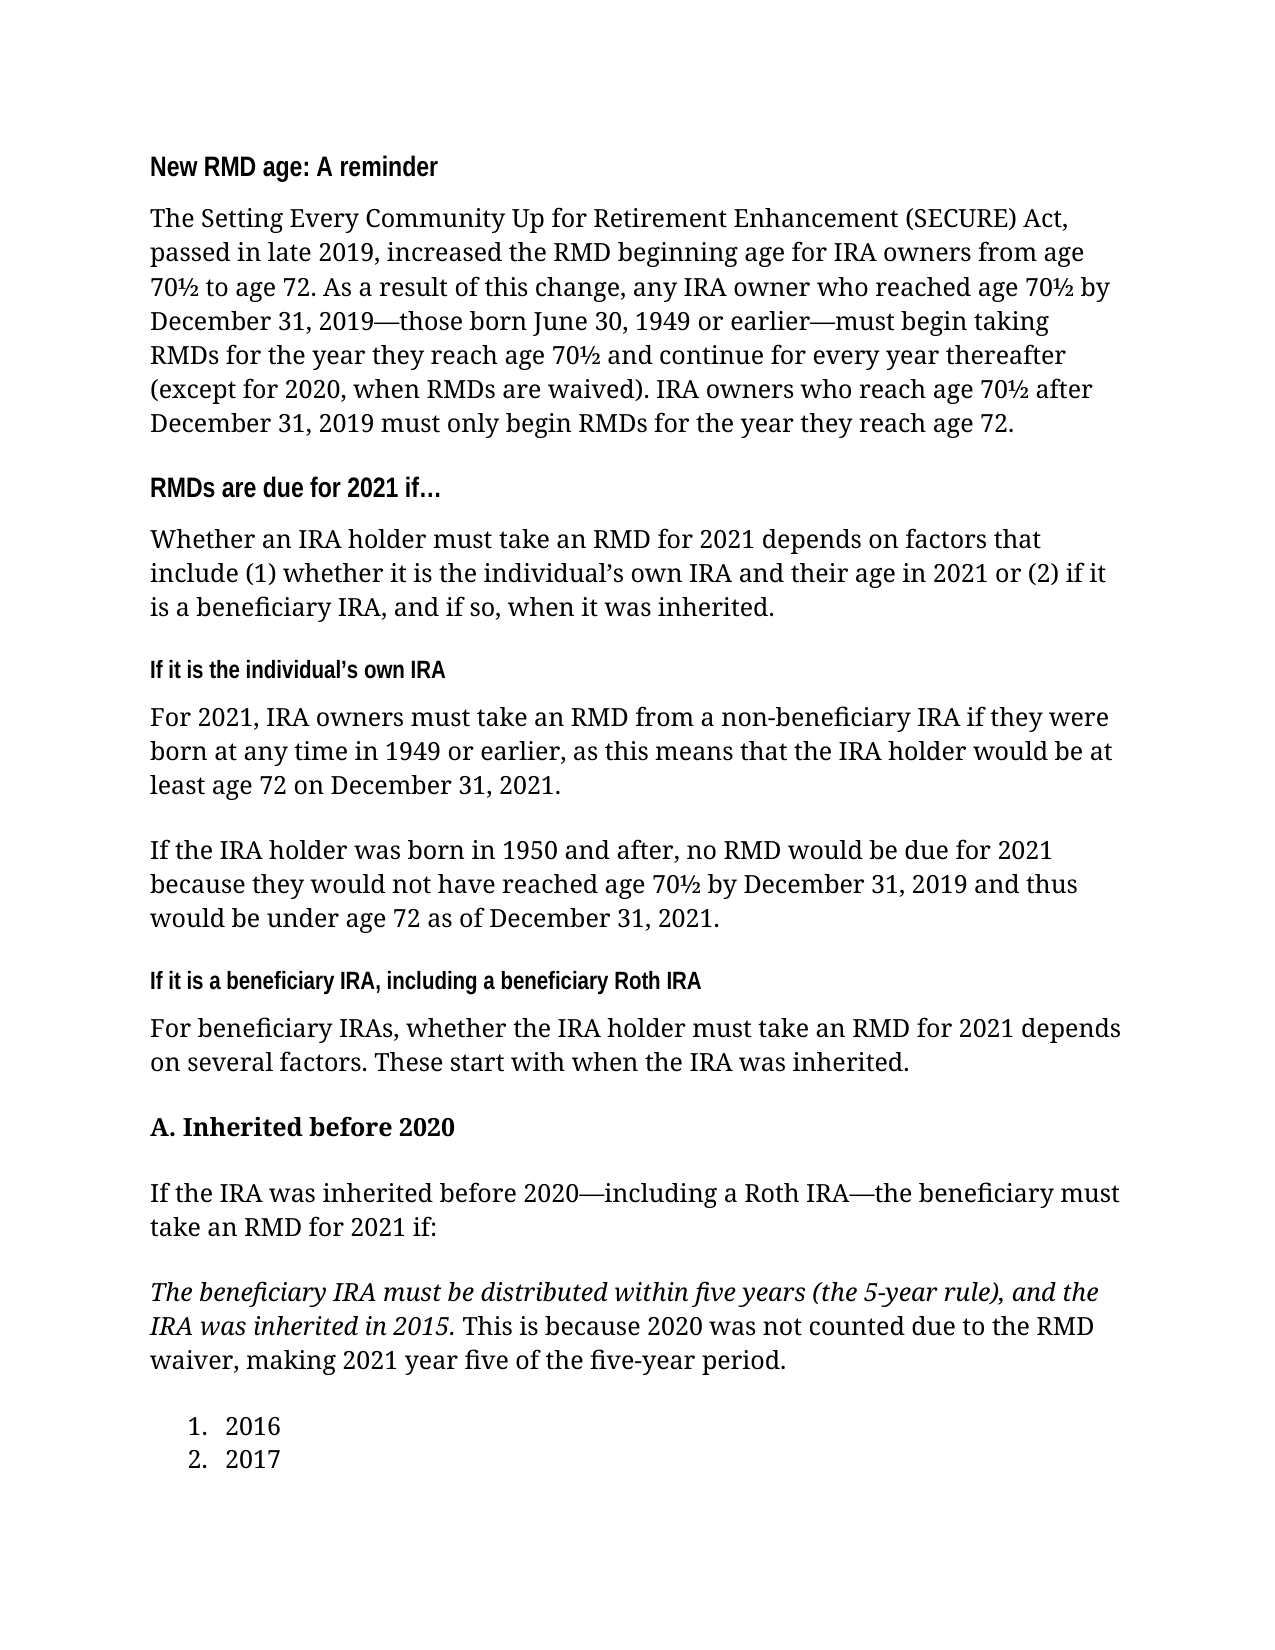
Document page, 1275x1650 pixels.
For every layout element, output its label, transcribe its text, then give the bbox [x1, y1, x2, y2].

text The Setting Every Community Up for Retirement Enhancement (SECURE) Act, passed in late 2019, increased the RMD beginning age for IRA owners from age 70½ to age 72. As a result of this change, any IRA owner who reached age 70½ by December 31, 2019—those born June 30, 1949 or earlier—must begin taking RMDs for the year they reach age 70½ and continue for every year thereafter (except for 2020, when RMDs are waived). IRA owners who reach age 70½ after December 31, 2019 must only begin RMDs for the year they reach age 72. [150, 201, 1125, 439]
text If it is the individual’s own IRA [150, 655, 1125, 684]
text For 2021, IRA owners must take an RMD from a non-beneficiary IRA if they were born at any time in 1949 or earlier, as this means that the IRA holder would be at least age 72 on December 31, 2021. [150, 699, 1125, 802]
text If the IRA was inherited before 2020—including a Roth IRA—the beneficiary must take an RMD for 2021 if: [150, 1175, 1125, 1243]
text If it is a beneficiary IRA, including a beneficiary Roth IRA [150, 966, 1125, 995]
list 2017 [187, 1442, 1125, 1476]
text If the IRA holder was born in 1950 and after, no RMD would be due for 2021 because they would not have reached age 70½ by December 31, 2019 and thus would be under age 72 as of December 31, 2021. [150, 833, 1125, 935]
text New RMD age: A reminder [150, 150, 1125, 182]
text A. Inherited before 2020 [150, 1110, 1125, 1144]
text Whether an IRA holder must take an RMD for 2021 depends on factors that include (1) whether it is the individual’s own IRA and their age in 2021 or (2) if it is a beneficiary IRA, and if so, when it was inherited. [150, 522, 1125, 624]
text For beneficiary IRAs, whether the IRA holder must take an RMD for 2021 depends on several factors. These start with when the IRA was inherited. [150, 1011, 1125, 1079]
list 2016 [187, 1408, 1125, 1442]
text RMDs are due for 2021 if… [150, 471, 1125, 503]
text The beneficiary IRA must be distributed within five years (the 5-year rule), and the IRA was inherited in 2015. This is because 2020 was not counted due to the RMD waiver, making 2021 year five of the five-year period. [150, 1275, 1125, 1377]
